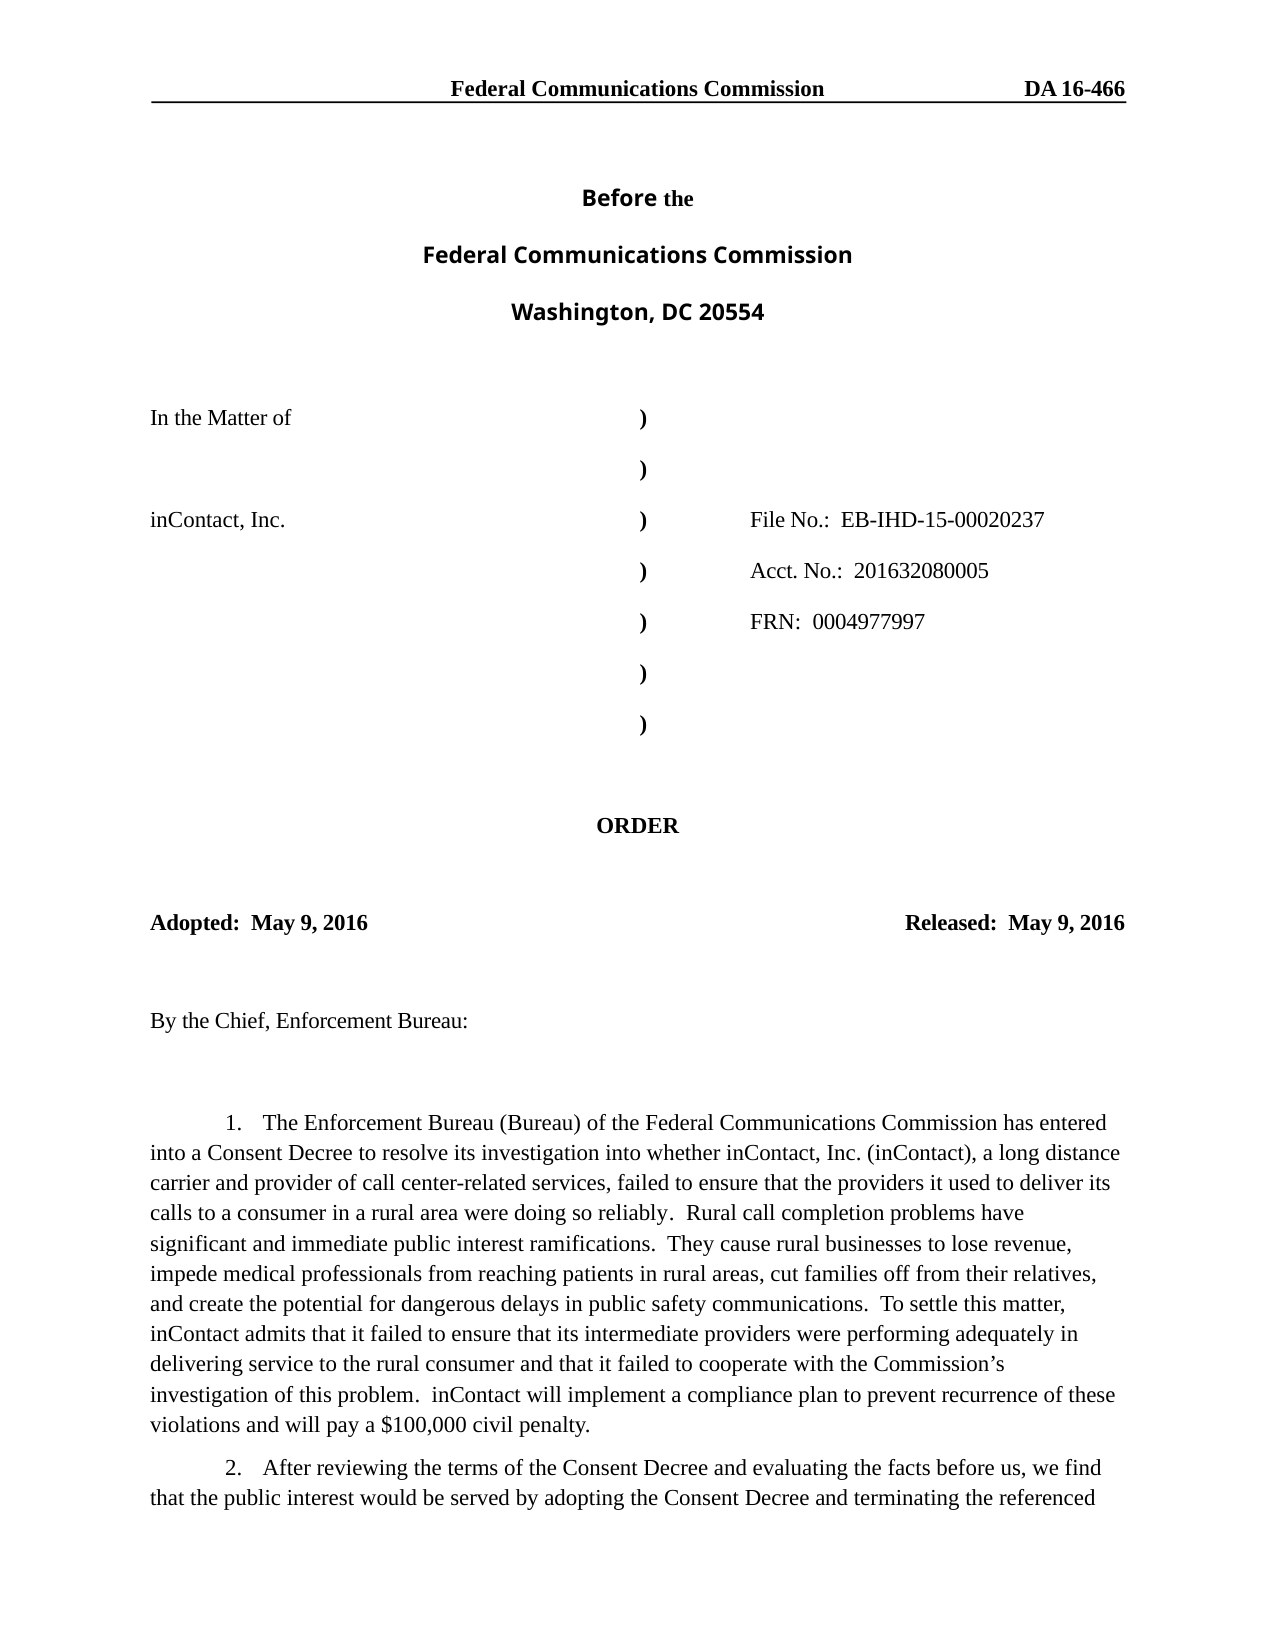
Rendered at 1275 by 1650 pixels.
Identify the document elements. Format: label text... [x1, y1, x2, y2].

text Before the [150, 182, 1125, 213]
table_header In the Matter of inContact, Inc. [139, 404, 628, 812]
table_header File No.: EB-IHD-15-00020237 Acct. No.: 201632080005 FRN: 0004977997 [694, 404, 1136, 812]
text Federal Communications Commission [150, 239, 1125, 270]
text Washington, DC 20554 [150, 296, 1125, 327]
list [150, 1454, 1125, 1510]
text By the Chief, Enforcement Bureau: [150, 1007, 1125, 1033]
table_header ) ) ) ) ) ) ) [628, 404, 694, 812]
text Adopted: May 9, 2016 Released: May 9, 2016 [150, 910, 1125, 935]
text ORDER [150, 812, 1125, 838]
list The Enforcement Bureau (Bureau) of the Federal Communications Commission has entered into a Consent Decree to resolve its investigation into whether inContact, Inc. (inContact), a long distance carrier and provider of call center-related services, failed to ensure that the providers it used to deliver its calls to a consumer in a rural area were doing so reliably. Rural call completion problems have significant and immediate public interest ramifications. They cause rural businesses to lose revenue, impede medical professionals from reaching patients in rural areas, cut families off from their relatives, and create the potential for dangerous delays in public safety communications. To settle this matter, inContact admits that it failed to ensure that its intermediate providers were performing adequately in delivering service to the rural consumer and that it failed to cooperate with the Commission’s investigation of this problem. inContact will implement a compliance plan to prevent recurrence of these violations and will pay a $100,000 civil penalty. [150, 1109, 1125, 1437]
